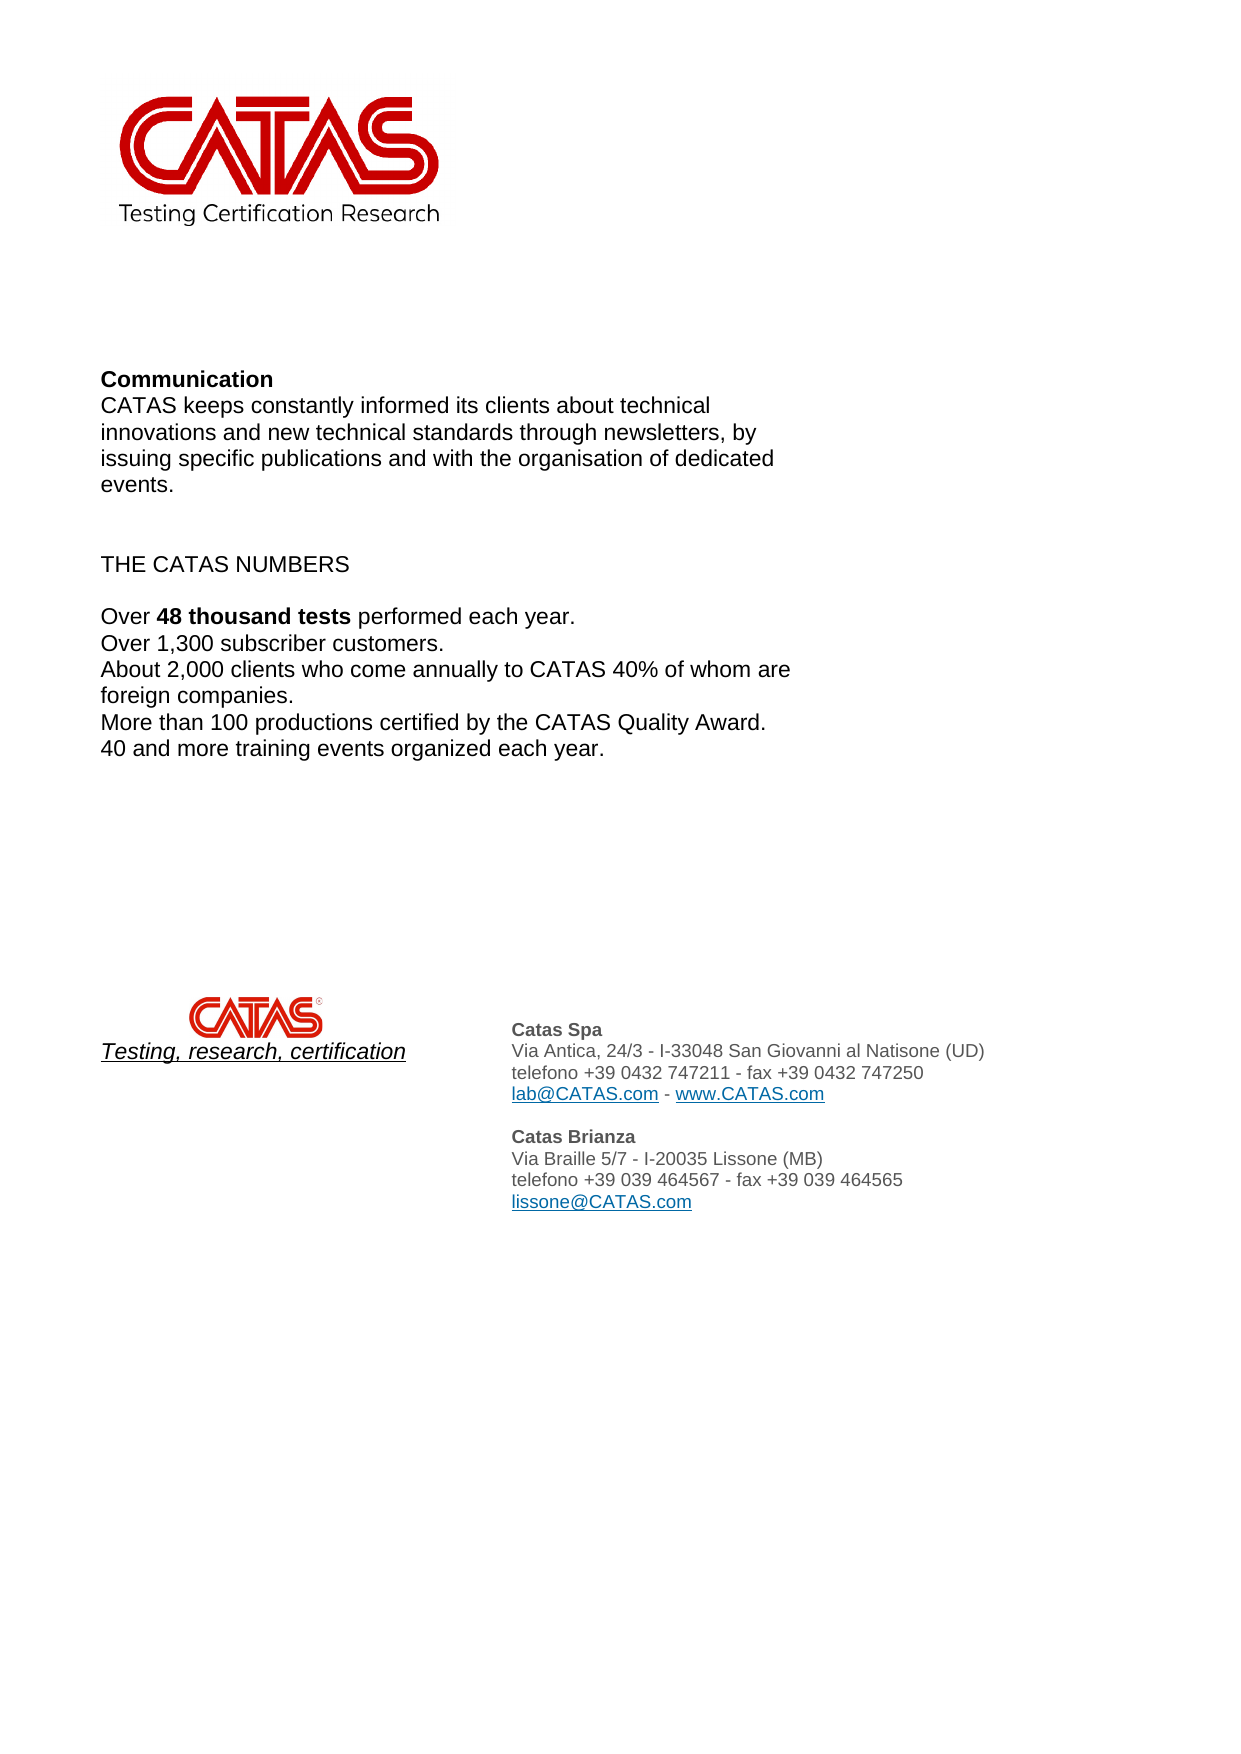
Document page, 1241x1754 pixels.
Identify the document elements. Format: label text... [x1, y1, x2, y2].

text 40 and more training events organized each year. [100, 735, 812, 761]
text Communication [100, 366, 812, 392]
picture [100, 73, 456, 226]
text Over 48 thousand tests performed each year. [100, 603, 812, 629]
text More than 100 productions certified by the CATAS Quality Award. [100, 709, 812, 735]
text CATAS keeps constantly informed its clients about technical innovations and new technical standards through newsletters, by issuing specific publications and with the organisation of dedicated events. [100, 392, 812, 498]
picture [189, 997, 323, 1038]
text Over 1,300 subscriber customers. [100, 629, 812, 656]
text THE CATAS NUMBERS [100, 551, 812, 577]
text Testing, research, certification [100, 1038, 812, 1064]
text About 2,000 clients who come annually to CATAS 40% of whom are foreign companies. [100, 656, 812, 709]
